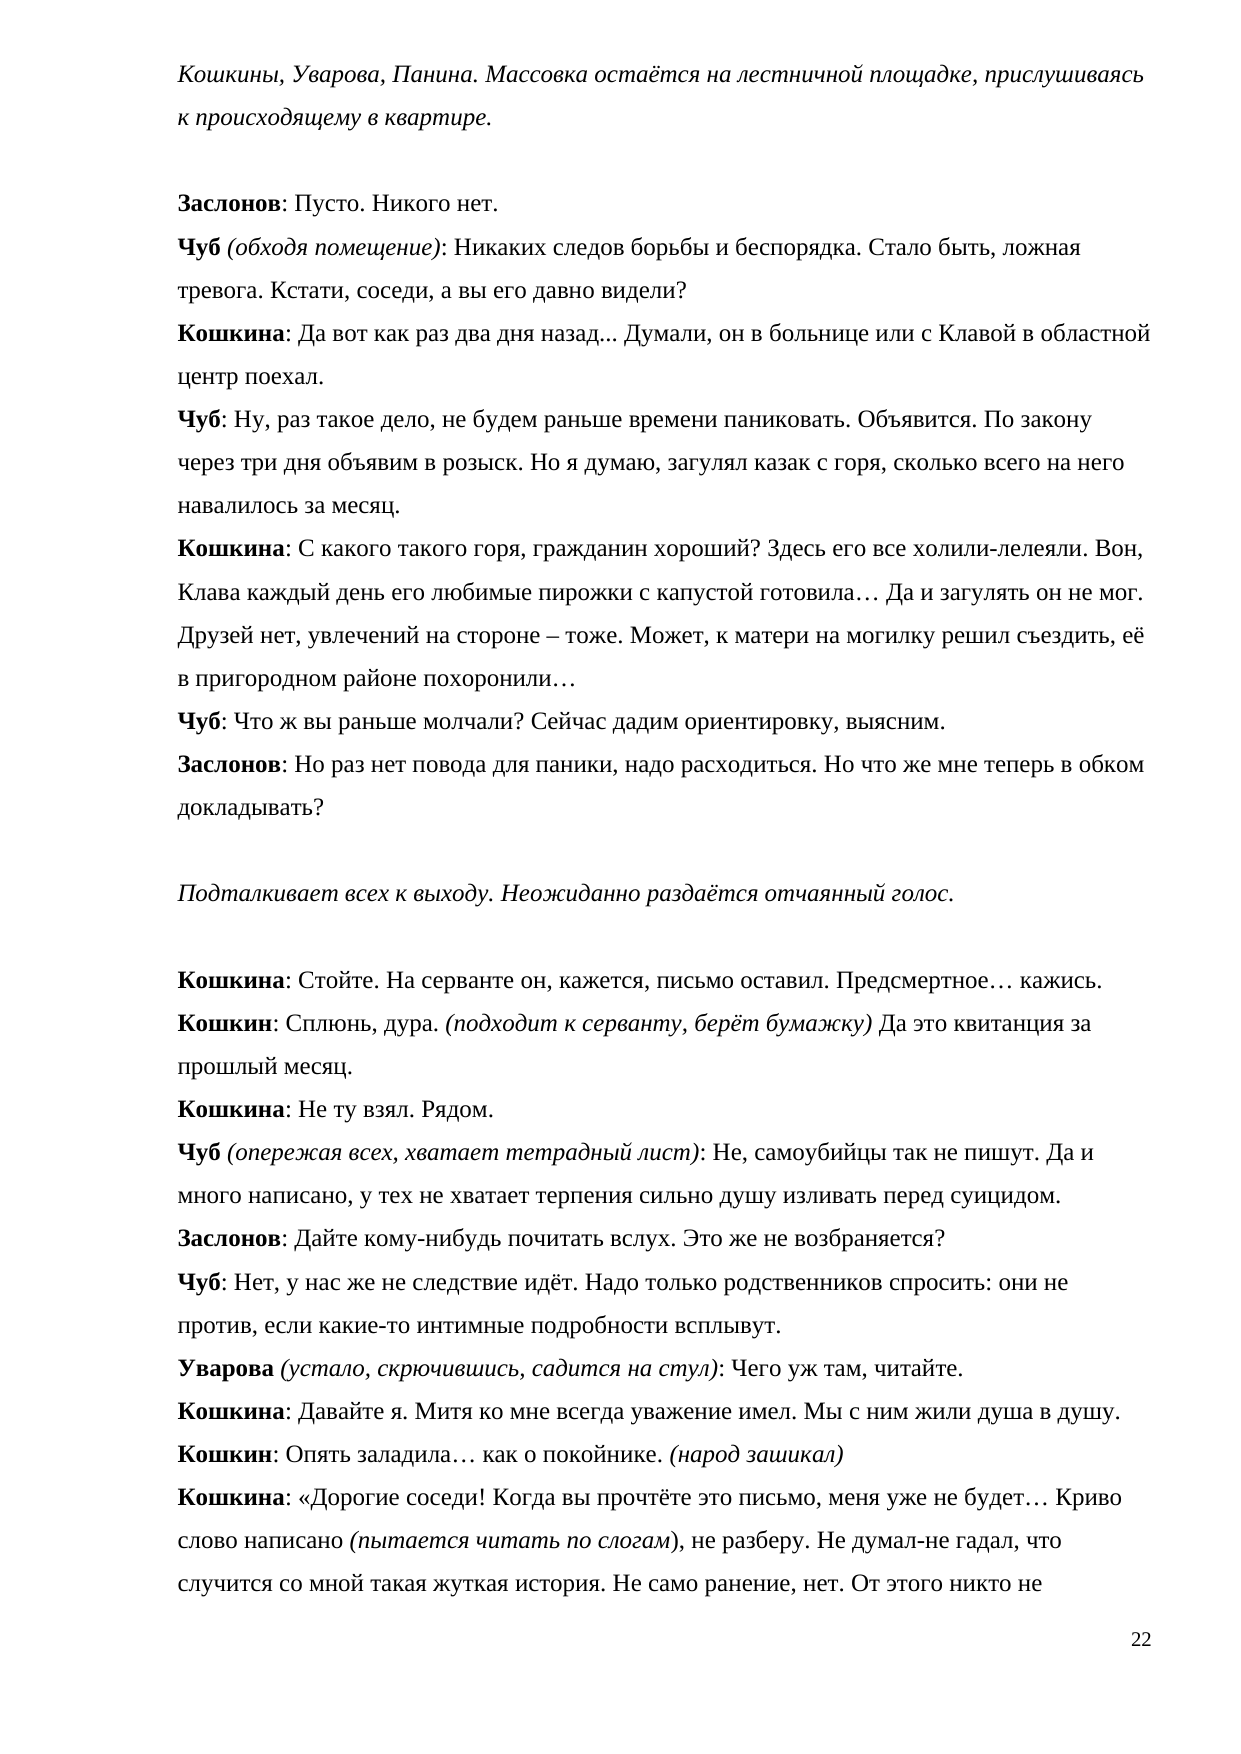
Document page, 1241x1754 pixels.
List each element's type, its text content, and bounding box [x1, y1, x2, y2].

text Заслонов: Но раз нет повода для паники, надо расходиться. Но что же мне теперь в обком докладывать? [177, 749, 1152, 821]
text Чуб (обходя помещение): Никаких следов борьбы и беспорядка. Стало быть, ложная тревога. Кстати, соседи, а вы его давно видели? [177, 232, 1152, 303]
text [177, 1482, 1152, 1597]
text Кошкина: Не ту взял. Рядом. [177, 1094, 1152, 1123]
text Чуб: Что ж вы раньше молчали? Сейчас дадим ориентировку, выясним. [177, 706, 1152, 735]
text Кошкин: Опять заладила… как о покойнике. (народ зашикал) [177, 1439, 1152, 1468]
text Кошкина: Да вот как раз два дня назад... Думали, он в больнице или с Клавой в областной центр поехал. [177, 318, 1152, 390]
text Кошкин: Сплюнь, дура. (подходит к серванту, берёт бумажку) Да это квитанция за прошлый месяц. [177, 1008, 1152, 1080]
text Заслонов: Дайте кому-нибудь почитать вслух. Это же не возбраняется? [177, 1223, 1152, 1252]
text Кошкина: С какого такого горя, гражданин хороший? Здесь его все холили-лелеяли. Вон, Клава каждый день его любимые пирожки с капустой готовила… Да и загулять он не мог. Друзей нет, увлечений на стороне – тоже. Может, к матери на могилку решил съездить, её в пригородном районе похоронили… [177, 533, 1152, 692]
text Чуб: Ну, раз такое дело, не будем раньше времени паниковать. Объявится. По закону через три дня объявим в розыск. Но я думаю, загулял казак с горя, сколько всего на него навалилось за месяц. [177, 404, 1152, 519]
text Заслонов: Пусто. Никого нет. [177, 188, 1152, 217]
text Кошкина: Стойте. На серванте он, кажется, письмо оставил. Предсмертное… кажись. [177, 965, 1152, 993]
text Чуб: Нет, у нас же не следствие идёт. Надо только родственников спросить: они не против, если какие-то интимные подробности всплывут. [177, 1267, 1152, 1338]
text Уварова (устало, скрючившись, садится на стул): Чего уж там, читайте. [177, 1353, 1152, 1382]
text Кошкина: Давайте я. Митя ко мне всегда уважение имел. Мы с ним жили душа в душу. [177, 1396, 1152, 1425]
text Подталкивает всех к выходу. Неожиданно раздаётся отчаянный голос. [177, 878, 1152, 907]
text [177, 59, 1152, 131]
text Чуб (опережая всех, хватает тетрадный лист): Не, самоубийцы так не пишут. Да и много написано, у тех не хватает терпения сильно душу изливать перед суицидом. [177, 1137, 1152, 1209]
